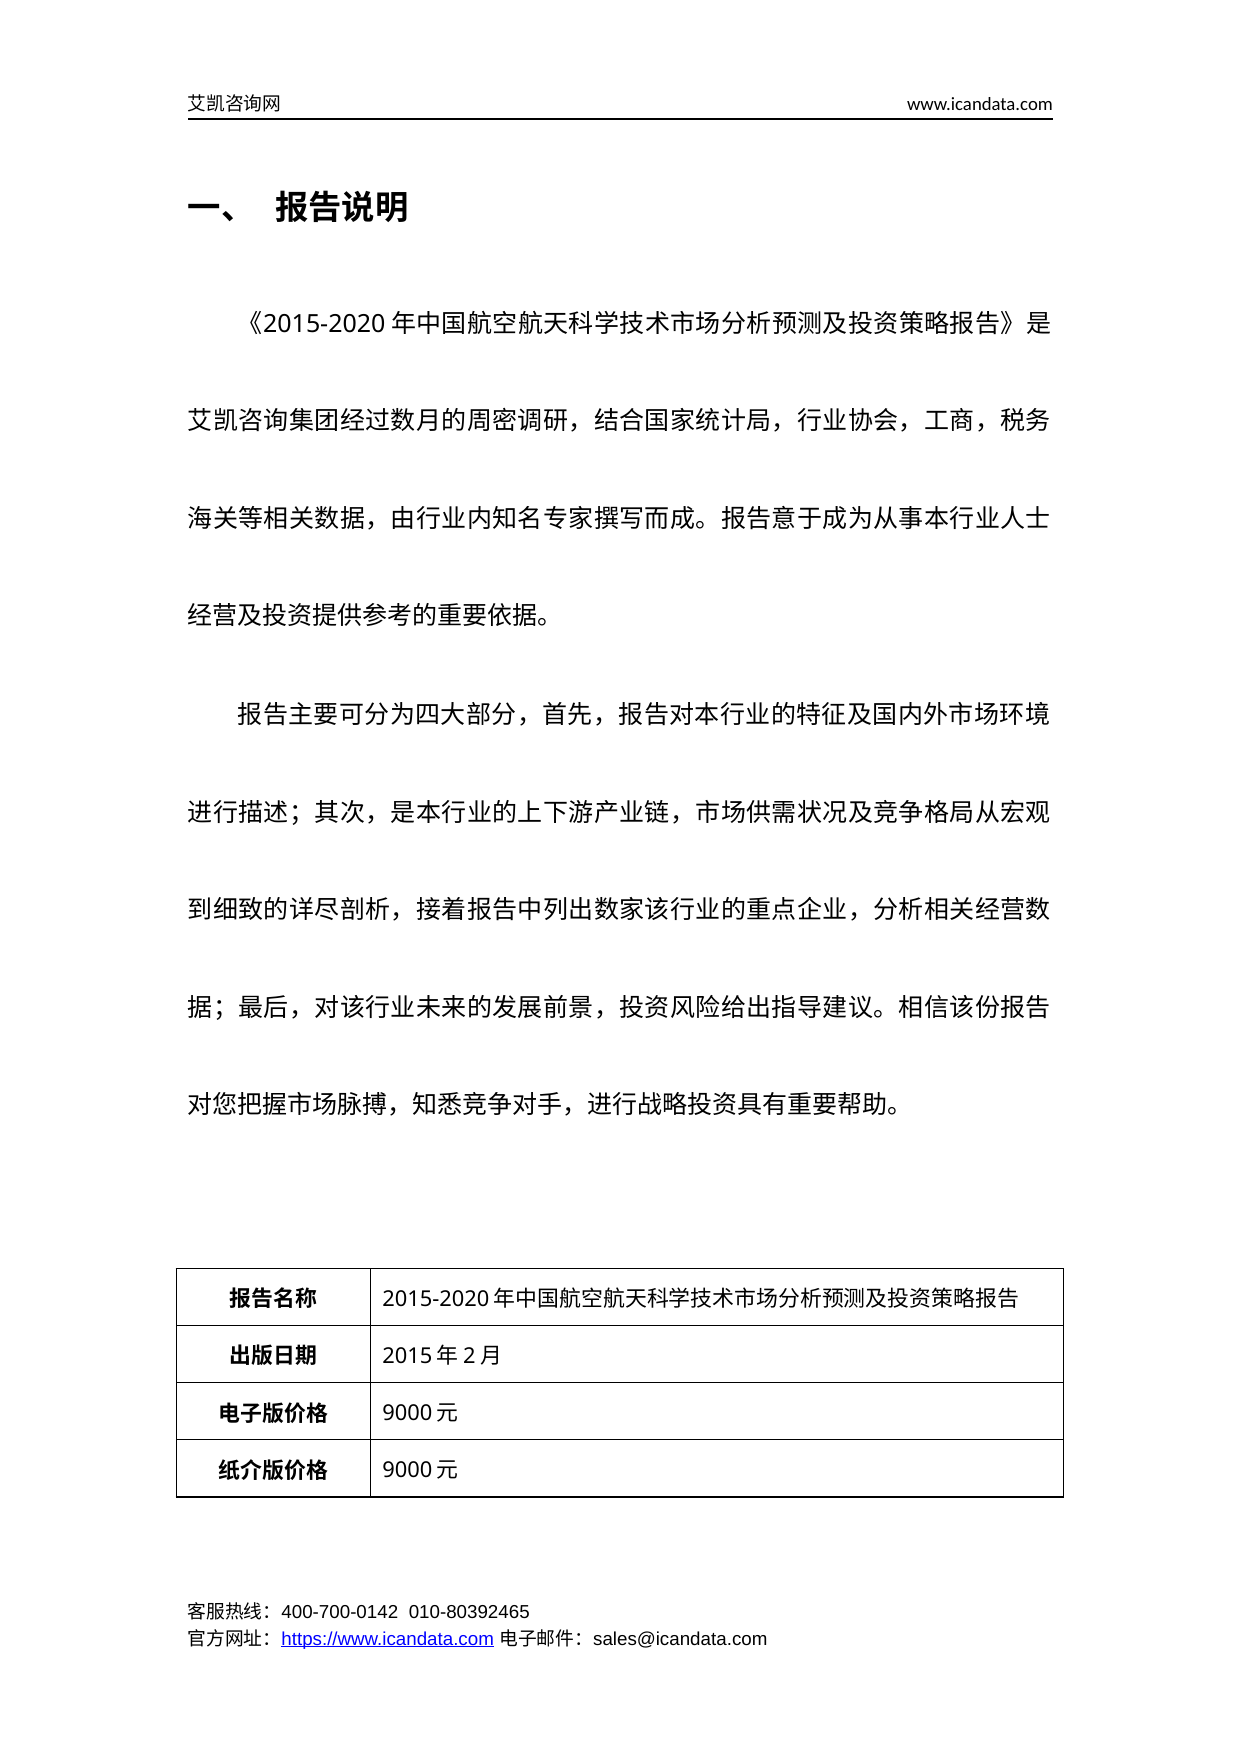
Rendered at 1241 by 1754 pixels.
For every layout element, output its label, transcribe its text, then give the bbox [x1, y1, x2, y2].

text 《2015-2020年中国航空航天科学技术市场分析预测及投资策略报告》是艾凯咨询集团经过数月的周密调研，结合国家统计局，行业协会，工商，税务海关等相关数据，由行业内知名专家撰写而成。报告意于成为从事本行业人士经营及投资提供参考的重要依据。 [187, 289, 1053, 646]
table_cell 电子版价格 [177, 1383, 370, 1439]
text 报告主要可分为四大部分，首先，报告对本行业的特征及国内外市场环境进行描述；其次，是本行业的上下游产业链，市场供需状况及竞争格局从宏观到细致的详尽剖析，接着报告中列出数家该行业的重点企业，分析相关经营数据；最后，对该行业未来的发展前景，投资风险给出指导建议。相信该份报告对您把握市场脉搏，知悉竞争对手，进行战略投资具有重要帮助。 [187, 681, 1053, 1136]
subtitle 报告说明 [187, 172, 1053, 237]
table_cell 9000元 [371, 1440, 1063, 1496]
table_header 2015-2020年中国航空航天科学技术市场分析预测及投资策略报告 [371, 1269, 1063, 1325]
table_cell 纸介版价格 [177, 1440, 370, 1496]
table_cell 出版日期 [177, 1326, 370, 1382]
table_cell 2015年2月 [371, 1326, 1063, 1382]
table_header 报告名称 [177, 1269, 370, 1325]
table_cell 9000元 [371, 1383, 1063, 1439]
